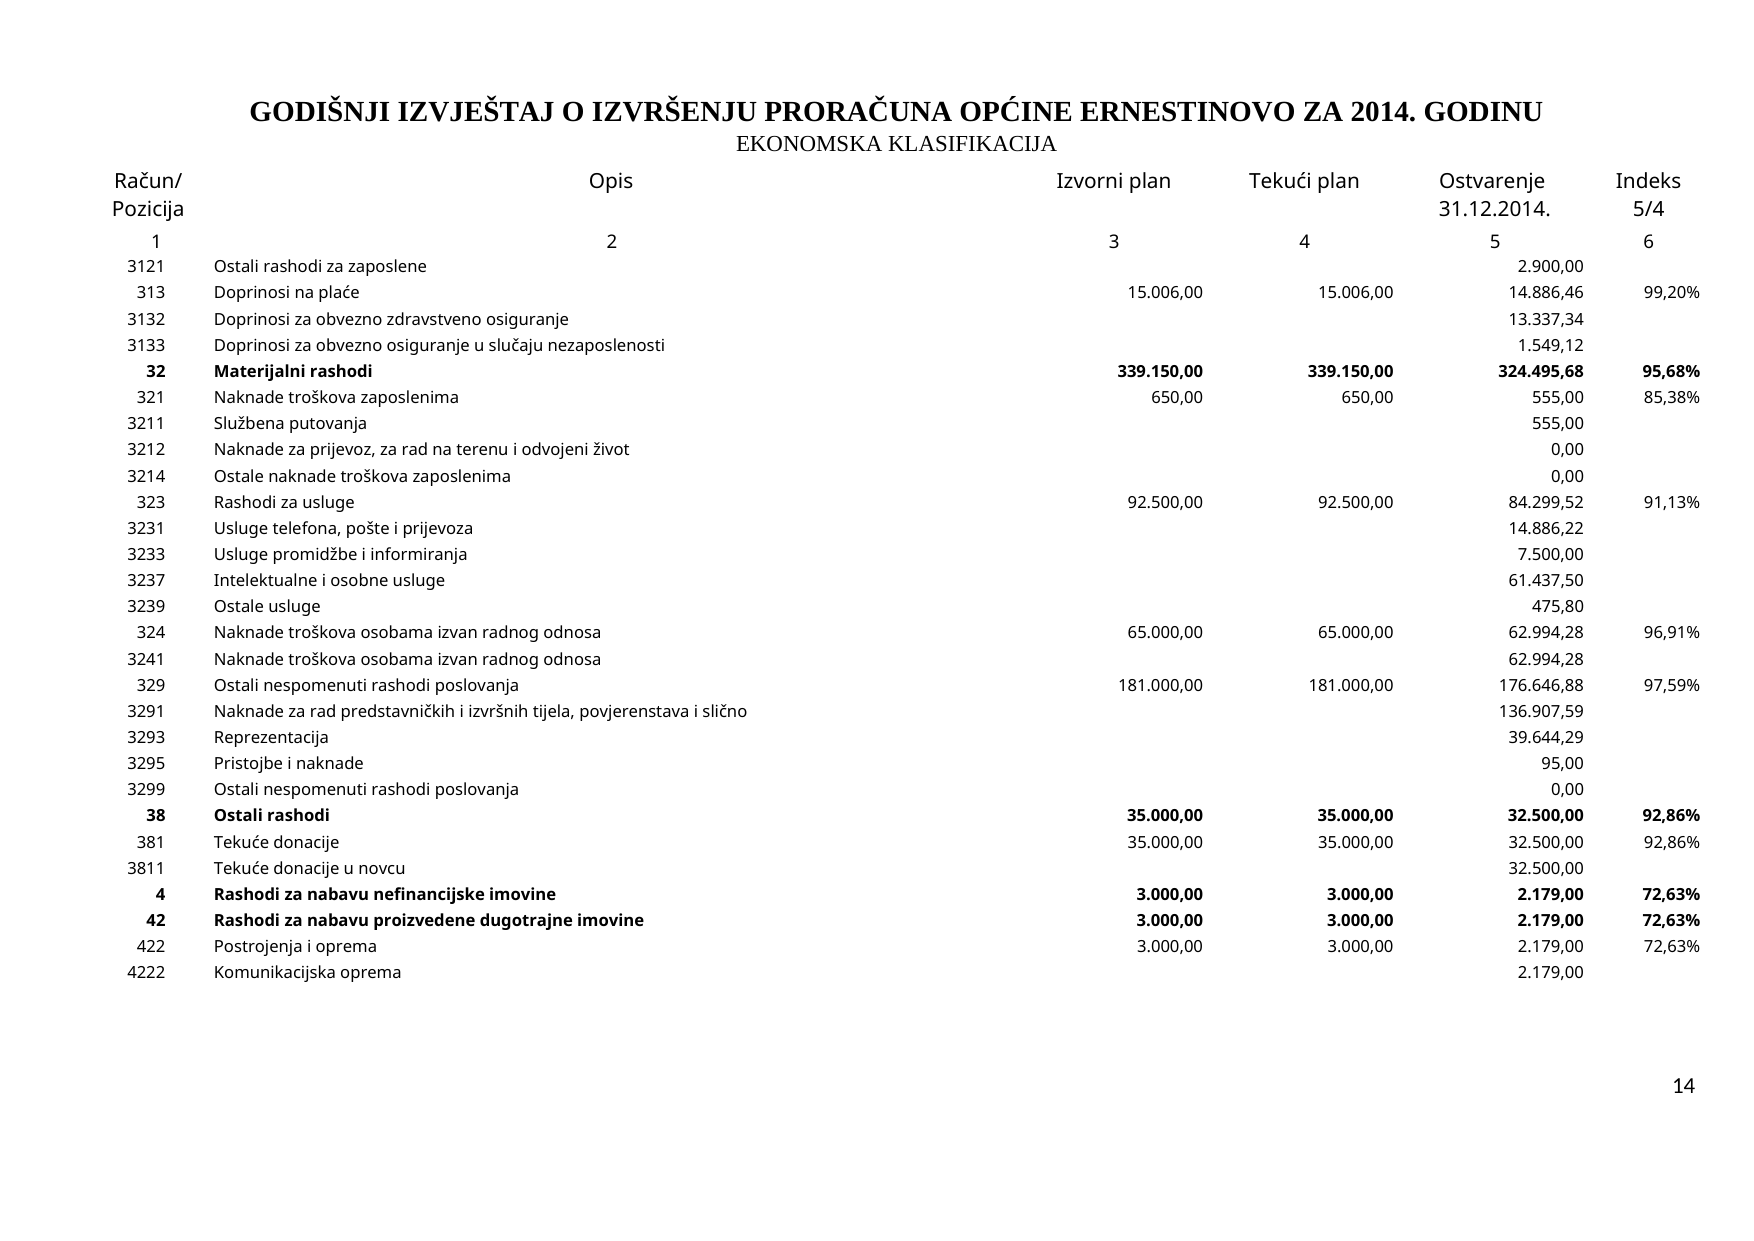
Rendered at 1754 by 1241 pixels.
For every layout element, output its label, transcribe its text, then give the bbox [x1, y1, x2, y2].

text 313 Doprinosi na plaće 15.006,00 15.006,00 14.886,46 99,20% [89, 281, 1695, 304]
text 3132 Doprinosi za obvezno zdravstveno osiguranje 13.337,34 [89, 307, 1695, 330]
text 3291 Naknade za rad predstavničkih i izvršnih tijela, povjerenstava i slično 136.907,59 [89, 699, 1695, 722]
text 1 2 3 4 5 6 [89, 228, 1695, 253]
text 323 Rashodi za usluge 92.500,00 92.500,00 84.299,52 91,13% [89, 490, 1695, 513]
text EKONOMSKA KLASIFIKACIJA [89, 130, 1695, 157]
text 3231 Usluge telefona, pošte i prijevoza 14.886,22 [89, 516, 1695, 539]
text 3133 Doprinosi za obvezno osiguranje u slučaju nezaposlenosti 1.549,12 [89, 333, 1695, 356]
text 4222 Komunikacijska oprema 2.179,00 [89, 961, 1695, 984]
text 3121 Ostali rashodi za zaposlene 2.900,00 [89, 255, 1695, 278]
text 38 Ostali rashodi 35.000,00 35.000,00 32.500,00 92,86% [89, 804, 1695, 827]
text 3214 Ostale naknade troškova zaposlenima 0,00 [89, 464, 1695, 487]
text 329 Ostali nespomenuti rashodi poslovanja 181.000,00 181.000,00 176.646,88 97,59% [89, 673, 1695, 696]
text 42 Rashodi za nabavu proizvedene dugotrajne imovine 3.000,00 3.000,00 2.179,00 72,63% [89, 909, 1695, 931]
text GODIŠNJI IZVJEŠTAJ O IZVRŠENJU PRORAČUNA OPĆINE ERNESTINOVO ZA 2014. GODINU [89, 94, 1695, 128]
text 3241 Naknade troškova osobama izvan radnog odnosa 62.994,28 [89, 647, 1695, 670]
text 3239 Ostale usluge 475,80 [89, 595, 1695, 618]
text 3811 Tekuće donacije u novcu 32.500,00 [89, 856, 1695, 879]
text 3299 Ostali nespomenuti rashodi poslovanja 0,00 [89, 778, 1695, 801]
text 32 Materijalni rashodi 339.150,00 339.150,00 324.495,68 95,68% [89, 359, 1695, 382]
text 4 Rashodi za nabavu nefinancijske imovine 3.000,00 3.000,00 2.179,00 72,63% [89, 882, 1695, 905]
text 3212 Naknade za prijevoz, za rad na terenu i odvojeni život 0,00 [89, 438, 1695, 461]
text Pozicija 31.12.2014. 5/4 [89, 194, 1695, 223]
text 381 Tekuće donacije 35.000,00 35.000,00 32.500,00 92,86% [89, 830, 1695, 853]
text 3237 Intelektualne i osobne usluge 61.437,50 [89, 569, 1695, 591]
text Račun/ Opis Izvorni plan Tekući plan Ostvarenje Indeks [89, 166, 1695, 194]
text 3211 Službena putovanja 555,00 [89, 412, 1695, 434]
text 321 Naknade troškova zaposlenima 650,00 650,00 555,00 85,38% [89, 386, 1695, 408]
text 324 Naknade troškova osobama izvan radnog odnosa 65.000,00 65.000,00 62.994,28 96,91% [89, 621, 1695, 644]
text 3293 Reprezentacija 39.644,29 [89, 726, 1695, 748]
text 3295 Pristojbe i naknade 95,00 [89, 752, 1695, 774]
text 422 Postrojenja i oprema 3.000,00 3.000,00 2.179,00 72,63% [89, 935, 1695, 957]
text 3233 Usluge promidžbe i informiranja 7.500,00 [89, 543, 1695, 565]
